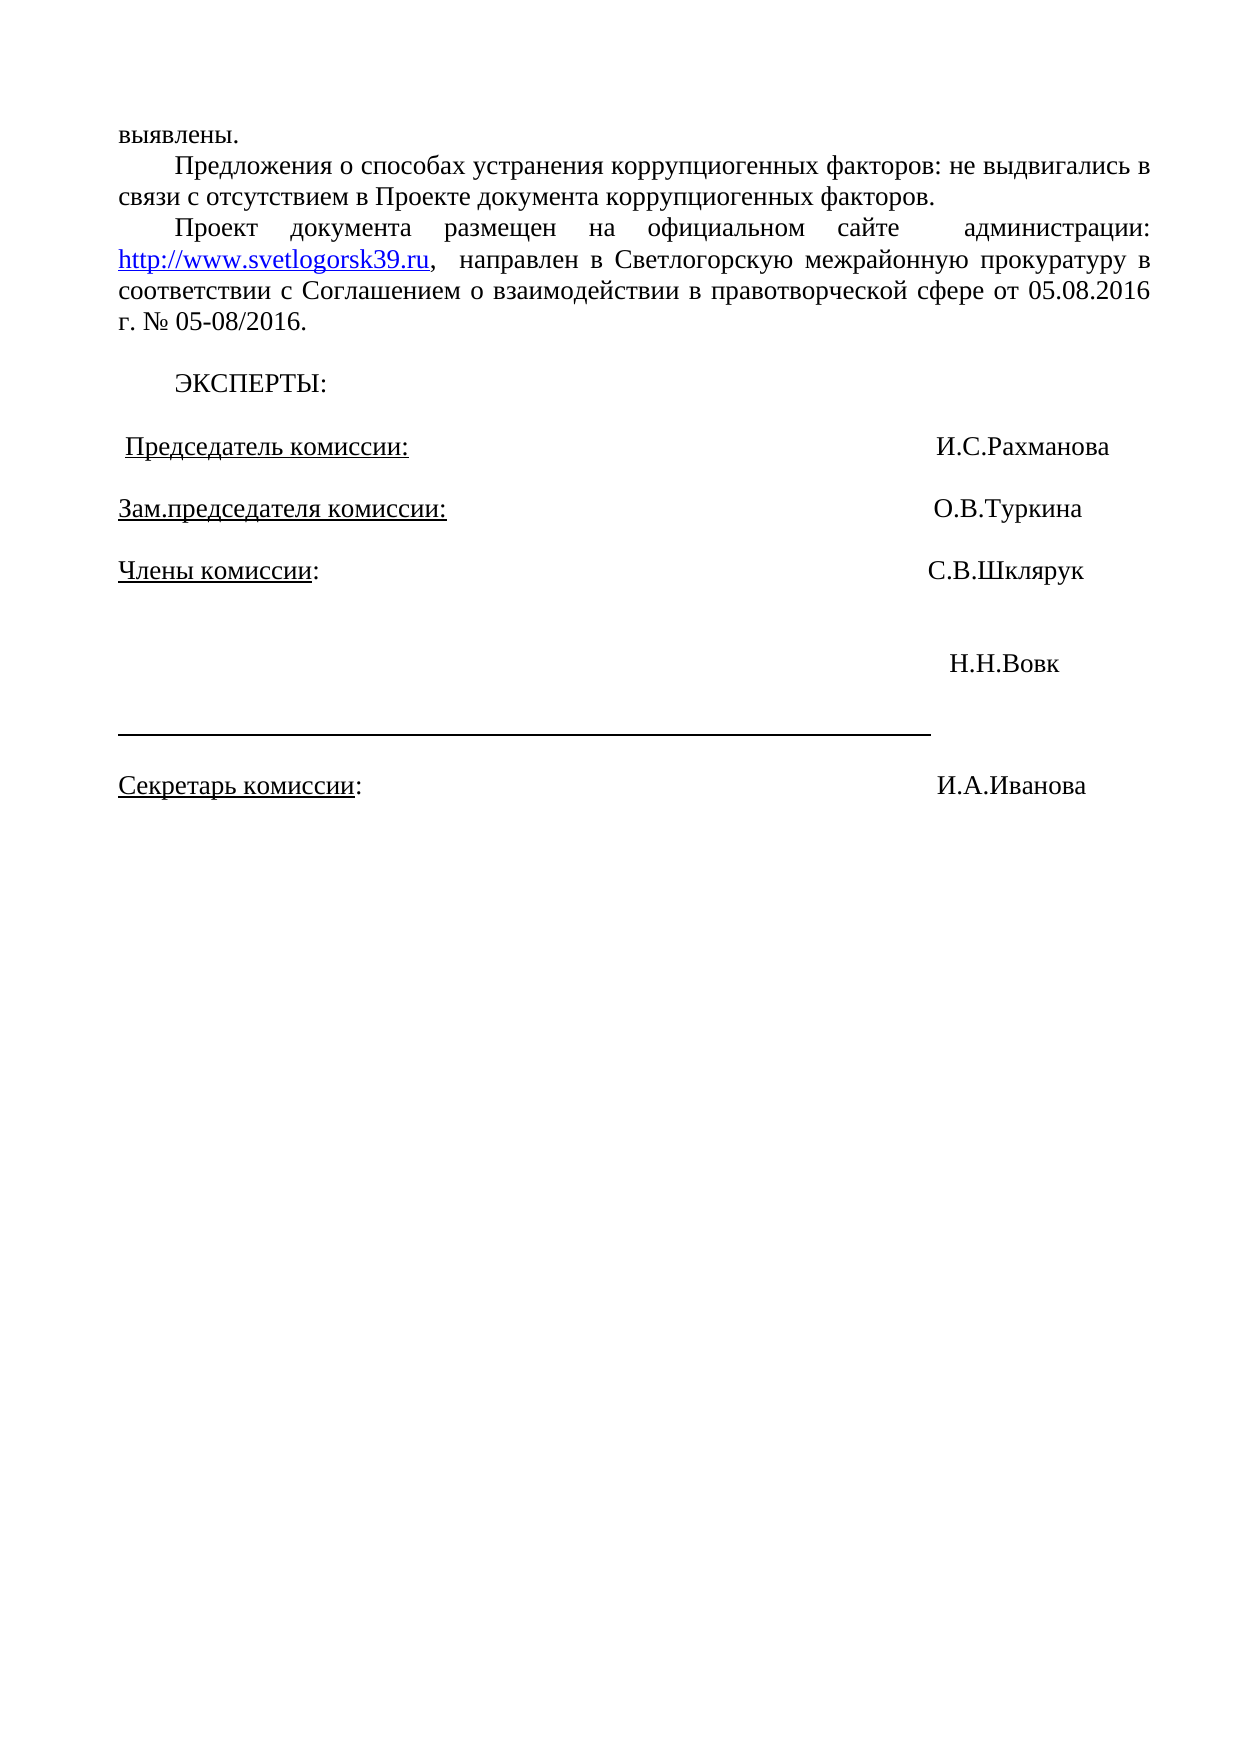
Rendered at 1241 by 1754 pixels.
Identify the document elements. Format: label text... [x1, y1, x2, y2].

text Предложения о способах устранения коррупциогенных факторов: не выдвигались в связи с отсутствием в Проекте документа коррупциогенных факторов. [118, 149, 1152, 212]
text ЭКСПЕРТЫ: [118, 367, 1152, 398]
text Секретарь комиссии: И.А.Иванова [118, 769, 1152, 800]
text Зам.председателя комиссии: О.В.Туркина [118, 492, 1152, 523]
text Проект документа размещен на официальном сайте администрации: http://www.svetlogorsk39.ru, направлен в Светлогорскую межрайонную прокуратуру в соответствии с Соглашением о взаимодействии в правотворческой сфере от 05.08.2016 г. № 05-08/2016. [118, 212, 1152, 336]
text Члены комиссии: С.В.Шклярук [118, 554, 1152, 585]
text Председатель комиссии: И.С.Рахманова [118, 429, 1152, 461]
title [118, 118, 1152, 149]
text Н.Н.Вовк [118, 648, 1152, 679]
